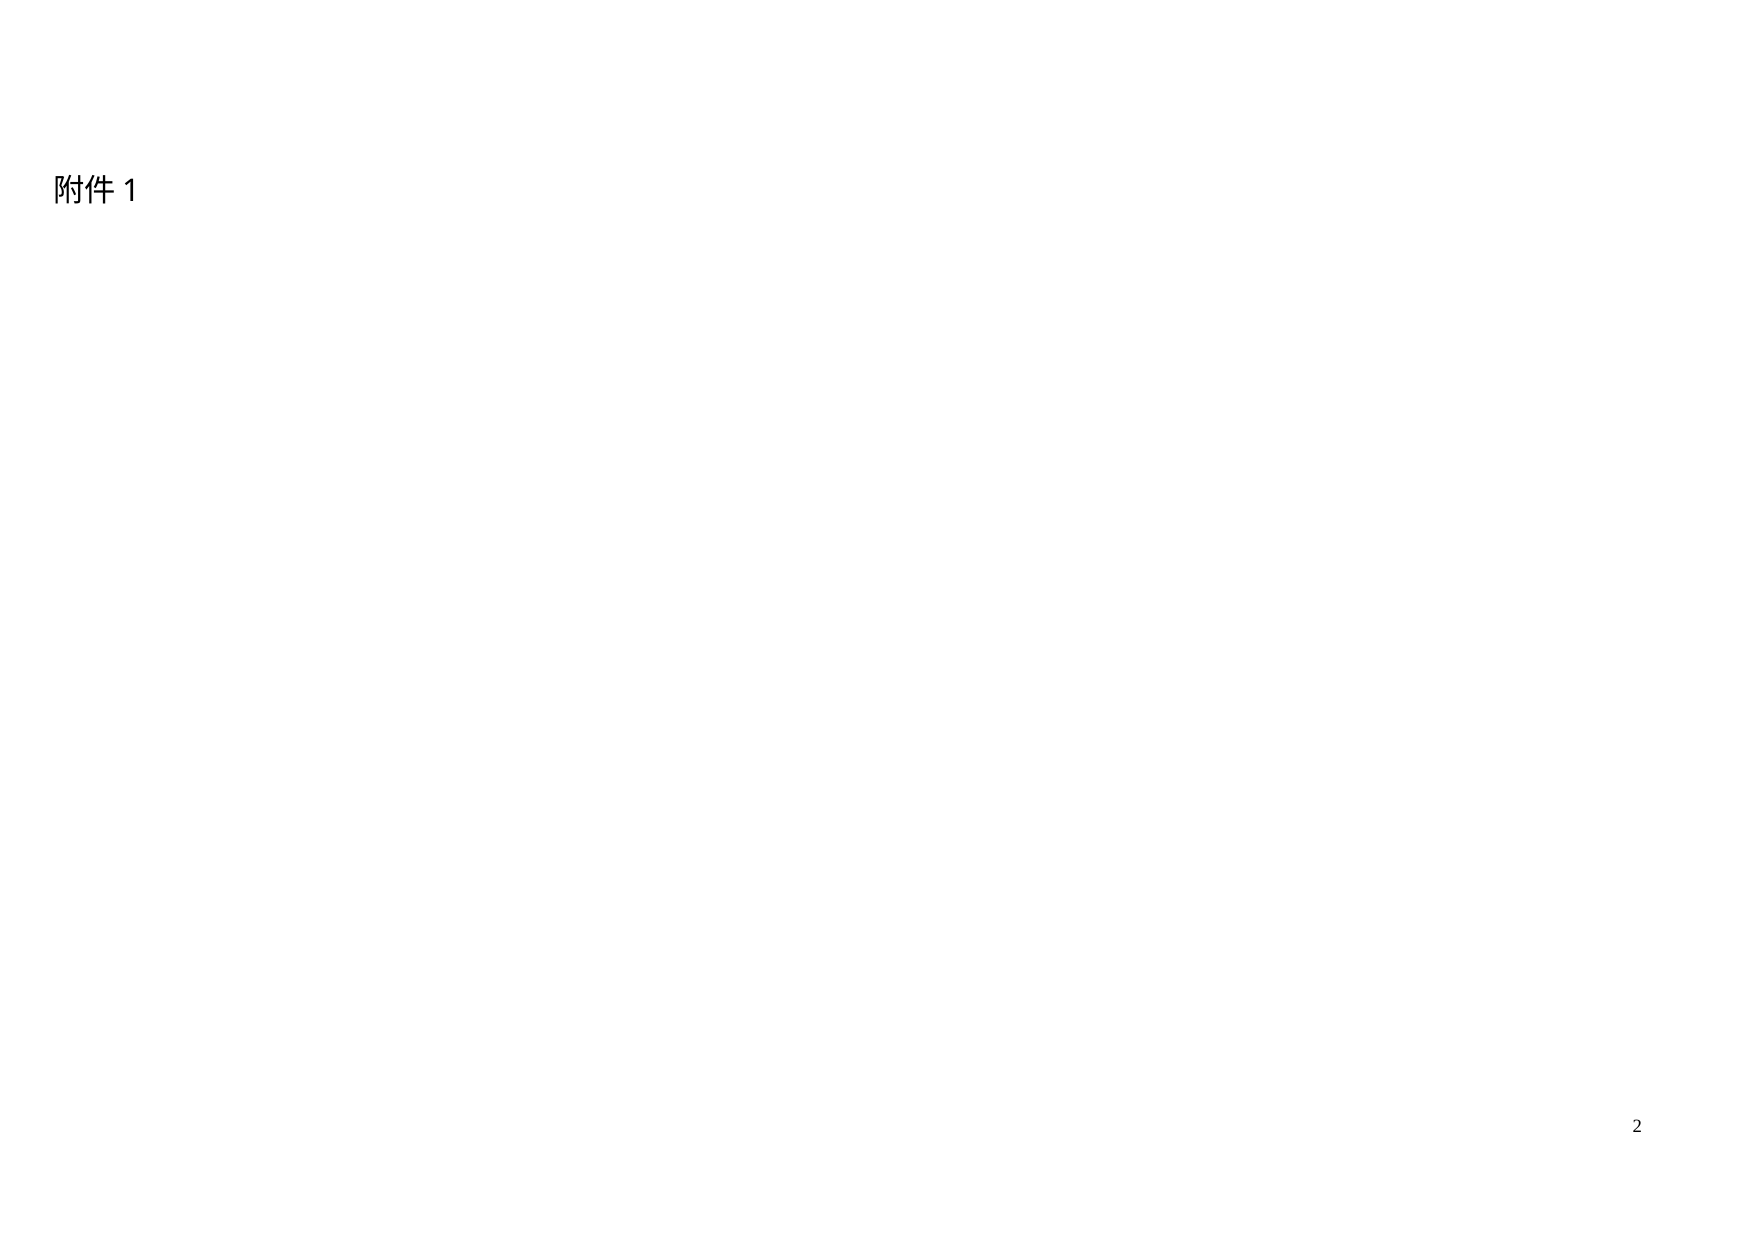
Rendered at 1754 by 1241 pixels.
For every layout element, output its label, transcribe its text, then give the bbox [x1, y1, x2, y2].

text 附件1 [53, 159, 1642, 212]
